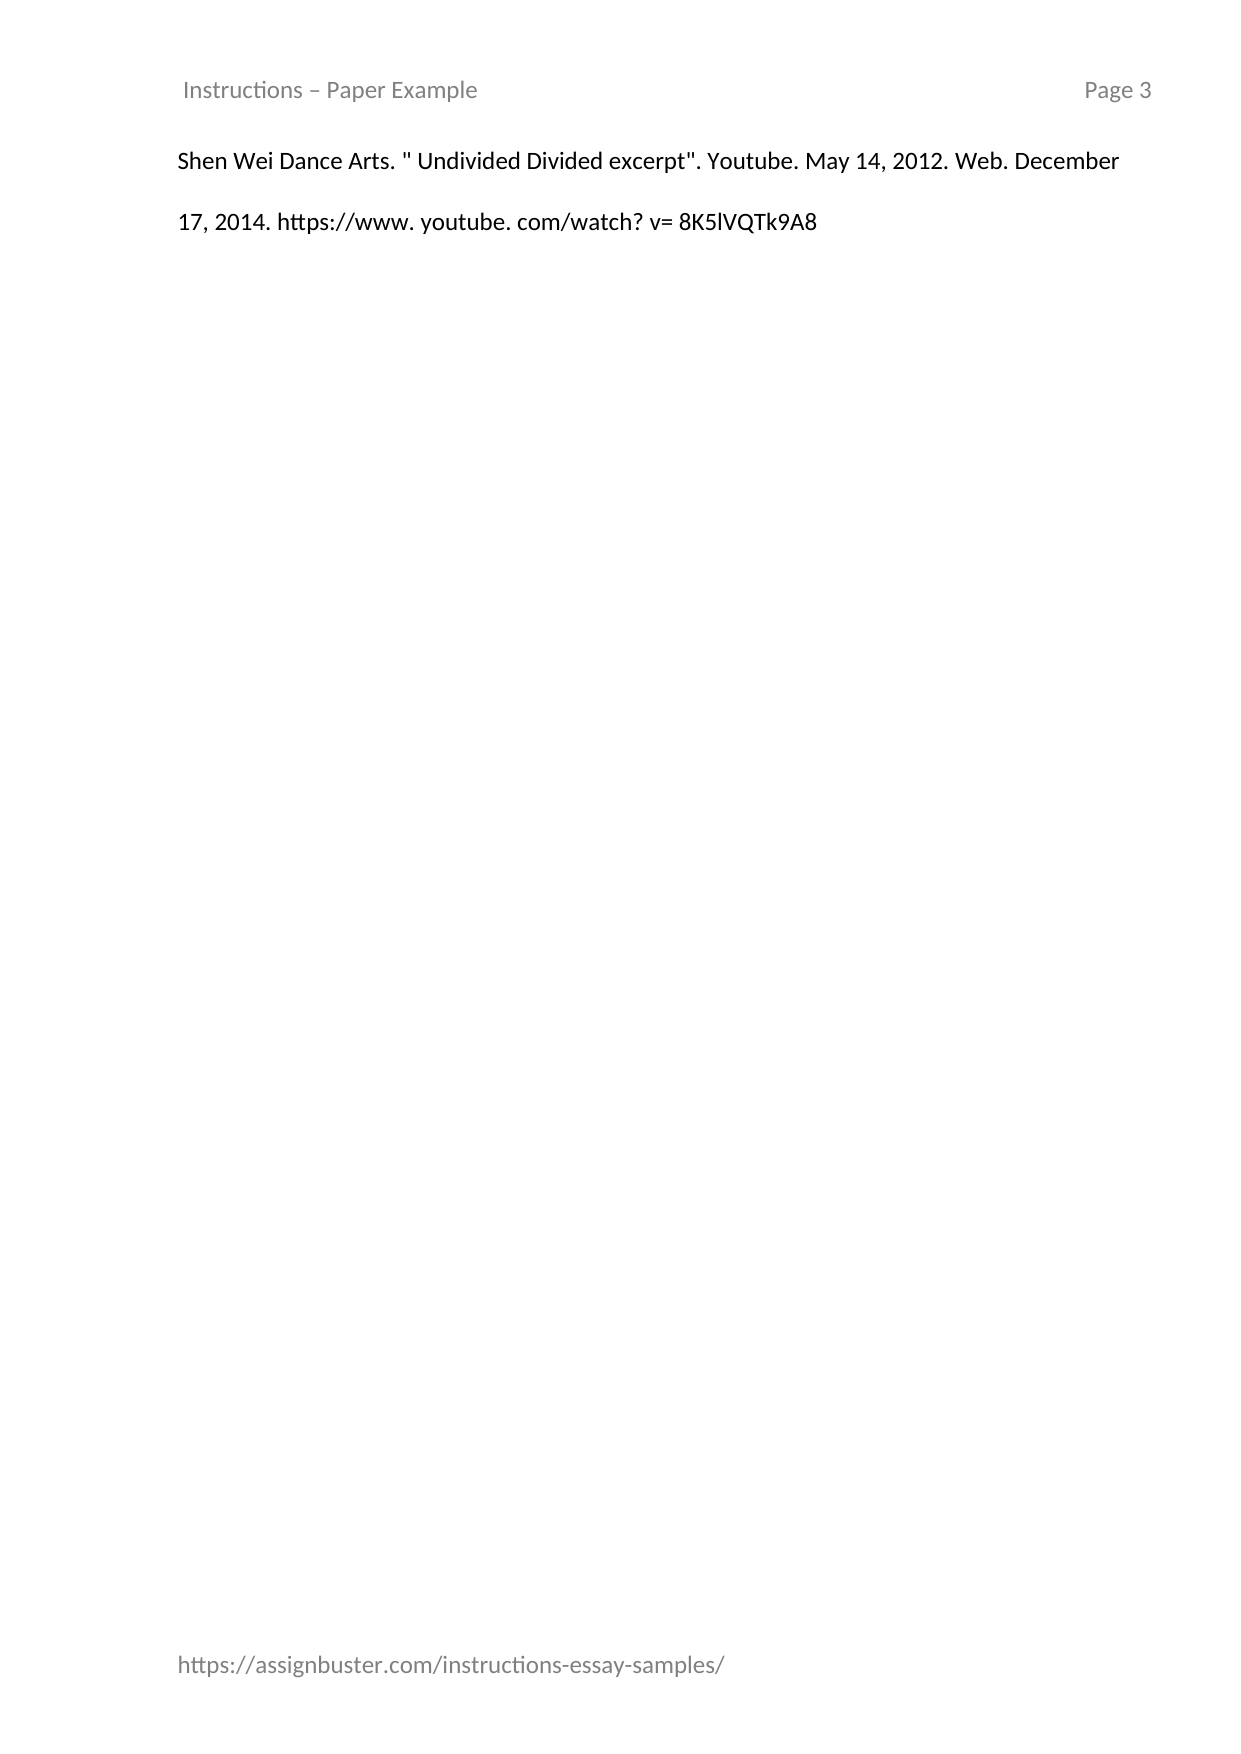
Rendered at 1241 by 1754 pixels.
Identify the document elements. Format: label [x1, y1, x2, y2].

text [177, 145, 1152, 237]
